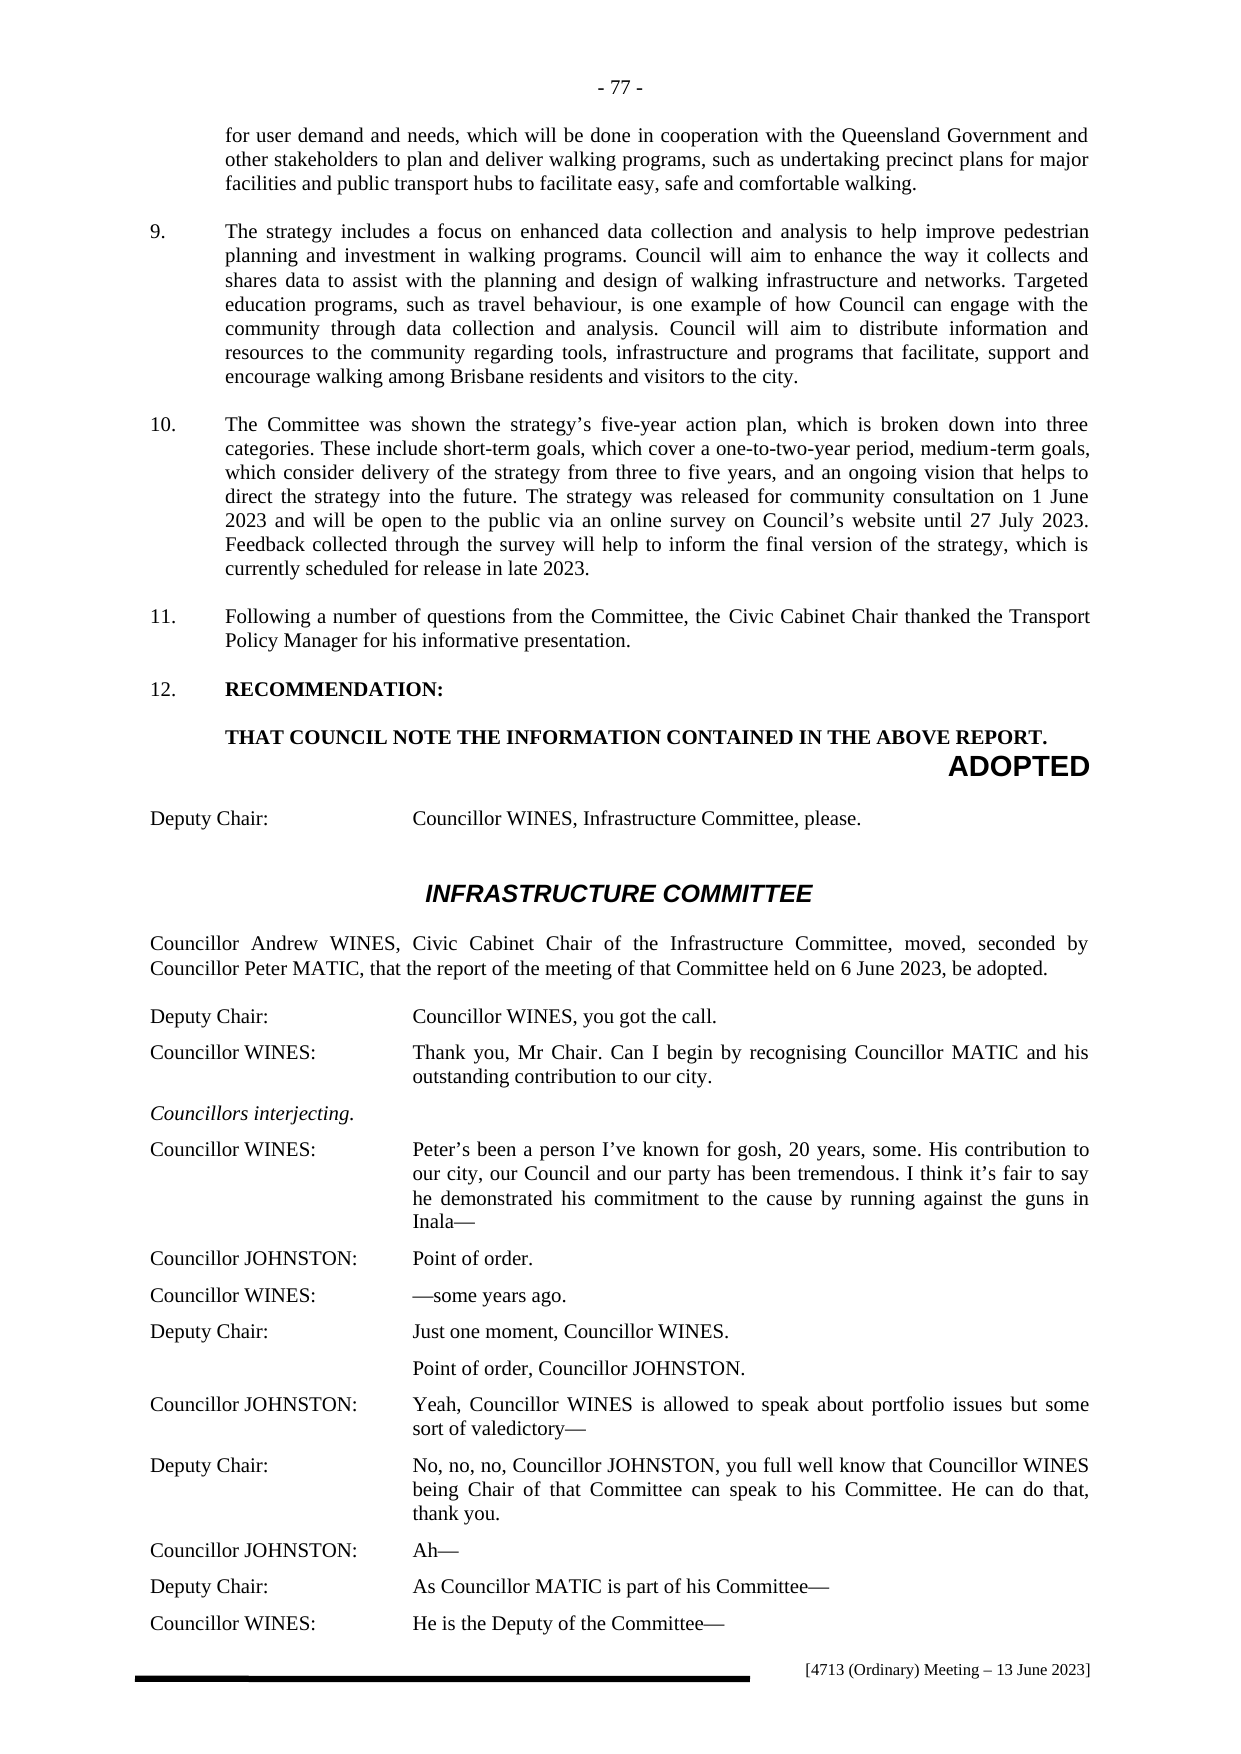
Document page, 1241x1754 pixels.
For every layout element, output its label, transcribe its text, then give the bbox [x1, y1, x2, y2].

text Councillor WINES: He is the Deputy of the Committee— [150, 1611, 1090, 1635]
text Councillor JOHNSTON: Point of order. [150, 1246, 1090, 1270]
subtitle INFRASTRUCTURE COMMITTEE [150, 878, 1090, 907]
text Deputy Chair: Councillor WINES, Infrastructure Committee, please. [150, 806, 1090, 830]
text 12. RECOMMENDATION: [150, 677, 1090, 701]
text Deputy Chair: Just one moment, Councillor WINES. [150, 1319, 1090, 1343]
text Councillor JOHNSTON: Ah— [150, 1538, 1090, 1562]
text Councillor WINES: —some years ago. [150, 1283, 1090, 1307]
text 9. The strategy includes a focus on enhanced data collection and analysis to help improve pedestrian planning and investment in walking programs. Council will aim to enhance the way it collects and shares data to assist with the planning and design of walking infrastructure and networks. Targeted education programs, such as travel behaviour, is one example of how Council can engage with the community through data collection and analysis. Council will aim to distribute information and resources to the community regarding tools, infrastructure and programs that facilitate, support and encourage walking among Brisbane residents and visitors to the city. [150, 219, 1090, 388]
text Deputy Chair: No, no, no, Councillor JOHNSTON, you full well know that Councillor WINES being Chair of that Committee can speak to his Committee. He can do that, thank you. [150, 1453, 1090, 1525]
text Point of order, Councillor JOHNSTON. [150, 1356, 1090, 1380]
text Deputy Chair: Councillor WINES, you got the call. [150, 1003, 1090, 1028]
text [150, 123, 1090, 195]
text THAT COUNCIL NOTE THE INFORMATION CONTAINED IN THE ABOVE REPORT. [150, 725, 1090, 749]
text Councillor WINES: Thank you, Mr Chair. Can I begin by recognising Councillor MATIC and his outstanding contribution to our city. [150, 1040, 1090, 1088]
text Councillor Andrew WINES, Civic Cabinet Chair of the Infrastructure Committee, moved, seconded by Councillor Peter MATIC, that the report of the meeting of that Committee held on 6 June 2023, be adopted. [150, 931, 1090, 979]
text Councillor WINES: Peter’s been a person I’ve known for gosh, 20 years, some. His contribution to our city, our Council and our party has been tremendous. I think it’s fair to say he demonstrated his commitment to the cause by running against the guns in Inala— [150, 1137, 1090, 1233]
text ADOPTED [150, 749, 1090, 782]
text Councillors interjecting. [150, 1101, 1090, 1125]
text 11. Following a number of questions from the Committee, the Civic Cabinet Chair thanked the Transport Policy Manager for his informative presentation. [150, 604, 1090, 652]
text 10. The Committee was shown the strategy’s five-year action plan, which is broken down into three categories. These include short-term goals, which cover a one-to-two-year period, medium-term goals, which consider delivery of the strategy from three to five years, and an ongoing vision that helps to direct the strategy into the future. The strategy was released for community consultation on 1 June 2023 and will be open to the public via an online survey on Council’s website until 27 July 2023. Feedback collected through the survey will help to inform the final version of the strategy, which is currently scheduled for release in late 2023. [150, 412, 1090, 580]
text Deputy Chair: As Councillor MATIC is part of his Committee— [150, 1574, 1090, 1598]
text Councillor JOHNSTON: Yeah, Councillor WINES is allowed to speak about portfolio issues but some sort of valedictory— [150, 1392, 1090, 1440]
